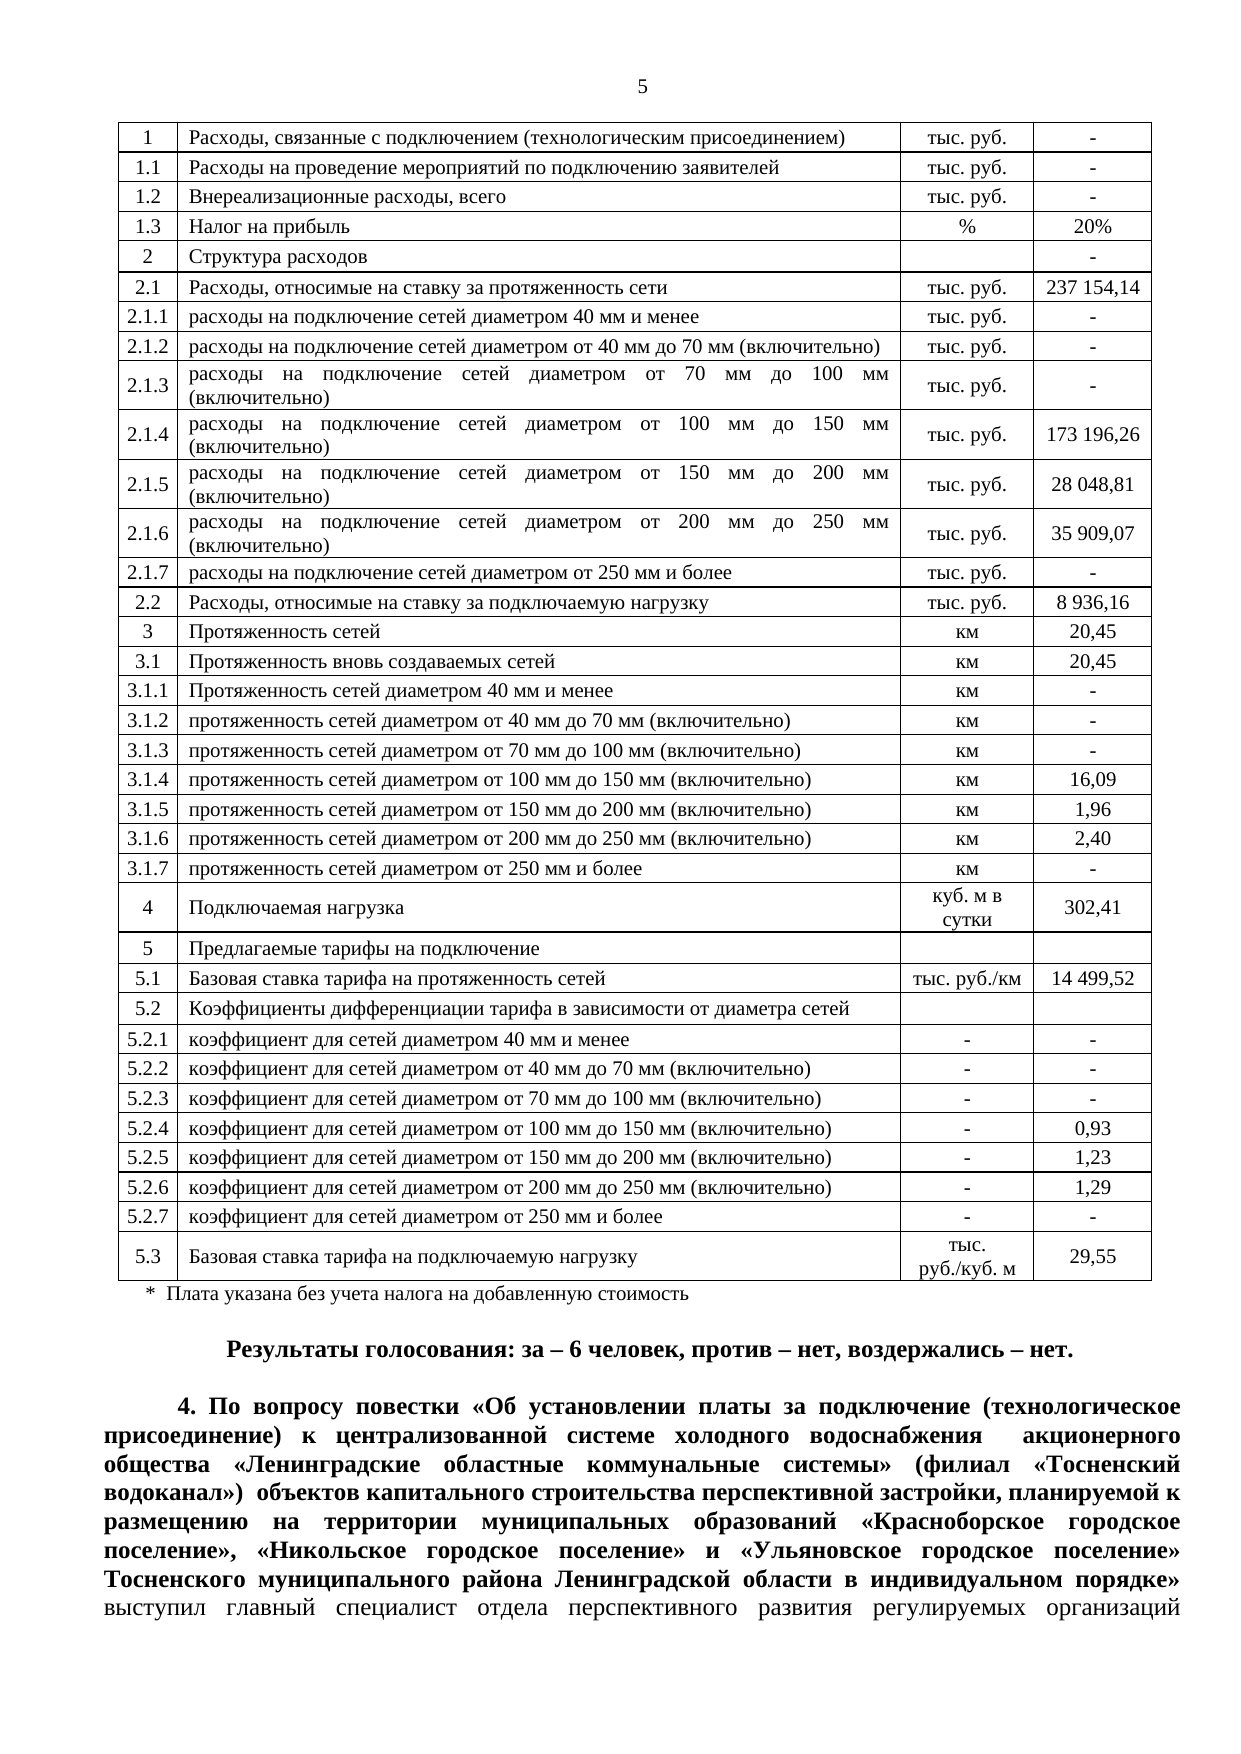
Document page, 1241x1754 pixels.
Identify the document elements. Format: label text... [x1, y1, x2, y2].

table_cell Расходы, относимые на ставку за протяженность сети [178, 273, 900, 301]
table_cell 237 154,14 [1034, 273, 1151, 301]
table_cell 2,40 [1034, 824, 1151, 853]
table_cell км [901, 735, 1033, 764]
table_cell 3.1.7 [119, 854, 177, 882]
table_cell 2 [119, 241, 177, 271]
table_cell 1.1 [119, 153, 177, 181]
table_cell 2.1.6 [119, 509, 177, 557]
table_cell тыс. руб. [901, 558, 1033, 586]
table_cell протяженность сетей диаметром от 40 мм до 70 мм (включительно) [178, 706, 900, 734]
table_cell 3.1 [119, 647, 177, 675]
table_cell - [1034, 706, 1151, 734]
table_cell тыс. руб./куб. м [901, 1232, 1033, 1280]
table_cell расходы на подключение сетей диаметром от 70 мм до 100 мм (включительно) [178, 361, 900, 409]
table_cell 1.3 [119, 212, 177, 240]
table_cell 2.2 [119, 588, 177, 616]
table_cell коэффициент для сетей диаметром от 40 мм до 70 мм (включительно) [178, 1054, 900, 1083]
table_cell тыс. руб. [901, 410, 1033, 458]
table_cell Базовая ставка тарифа на протяженность сетей [178, 964, 900, 992]
table_cell км [901, 647, 1033, 675]
table_cell протяженность сетей диаметром от 150 мм до 200 мм (включительно) [178, 795, 900, 823]
table_cell расходы на подключение сетей диаметром от 250 мм и более [178, 558, 900, 586]
table_cell 2.1.2 [119, 332, 177, 360]
table_cell 5.2 [119, 993, 177, 1023]
table_cell - [1034, 1084, 1151, 1112]
table_cell 5.3 [119, 1232, 177, 1280]
table_cell коэффициент для сетей диаметром 40 мм и менее [178, 1025, 900, 1053]
table_cell тыс. руб. [901, 361, 1033, 409]
table_cell расходы на подключение сетей диаметром 40 мм и менее [178, 302, 900, 331]
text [103, 1391, 1181, 1621]
table_cell тыс. руб. [901, 273, 1033, 301]
text Результаты голосования: за – 6 человек, против – нет, воздержались – нет. [103, 1334, 1196, 1362]
table_cell 20,45 [1034, 617, 1151, 646]
table_cell Протяженность вновь создаваемых сетей [178, 647, 900, 675]
table_cell - [1034, 123, 1151, 151]
table_cell 2.1.4 [119, 410, 177, 458]
table_cell Внереализационные расходы, всего [178, 182, 900, 211]
table_cell протяженность сетей диаметром от 250 мм и более [178, 854, 900, 882]
table_cell тыс. руб. [901, 460, 1033, 508]
table_cell 3.1.4 [119, 765, 177, 793]
table_cell Расходы, связанные с подключением (технологическим присоединением) [178, 123, 900, 151]
table_cell - [901, 1054, 1033, 1083]
table_cell тыс. руб. [901, 509, 1033, 557]
table_cell 5 [119, 933, 177, 963]
table_cell Базовая ставка тарифа на подключаемую нагрузку [178, 1232, 900, 1280]
table_cell - [901, 1143, 1033, 1171]
table_cell 14 499,52 [1034, 964, 1151, 992]
table_cell коэффициент для сетей диаметром от 100 мм до 150 мм (включительно) [178, 1113, 900, 1142]
table_cell Структура расходов [178, 241, 900, 271]
table_cell - [901, 1084, 1033, 1112]
table_cell [901, 993, 1033, 1023]
table_cell км [901, 617, 1033, 646]
table_cell 3.1.2 [119, 706, 177, 734]
table_cell протяженность сетей диаметром от 100 мм до 150 мм (включительно) [178, 765, 900, 793]
table_cell км [901, 706, 1033, 734]
table_cell 3.1.3 [119, 735, 177, 764]
table_cell км [901, 854, 1033, 882]
table_cell [901, 933, 1033, 963]
table_cell - [1034, 1054, 1151, 1083]
table_cell коэффициент для сетей диаметром от 70 мм до 100 мм (включительно) [178, 1084, 900, 1112]
table_cell 302,41 [1034, 883, 1151, 931]
table_cell [1034, 933, 1151, 963]
table_cell 3.1.5 [119, 795, 177, 823]
table_cell куб. м в сутки [901, 883, 1033, 931]
table_cell 2.1.1 [119, 302, 177, 331]
table_cell - [1034, 182, 1151, 211]
text * Плата указана без учета налога на добавленную стоимость [103, 1281, 1181, 1305]
table_cell Протяженность сетей [178, 617, 900, 646]
table_cell Подключаемая нагрузка [178, 883, 900, 931]
table_cell 3 [119, 617, 177, 646]
table_cell - [901, 1173, 1033, 1201]
table_cell 35 909,07 [1034, 509, 1151, 557]
table_cell [901, 241, 1033, 271]
table_cell 5.2.7 [119, 1202, 177, 1231]
table_cell тыс. руб. [901, 182, 1033, 211]
table_cell 3.1.6 [119, 824, 177, 853]
table_cell 3.1.1 [119, 676, 177, 705]
table_cell расходы на подключение сетей диаметром от 200 мм до 250 мм (включительно) [178, 509, 900, 557]
table_cell 2.1.3 [119, 361, 177, 409]
table_cell Расходы, относимые на ставку за подключаемую нагрузку [178, 588, 900, 616]
table_cell км [901, 824, 1033, 853]
table_cell % [901, 212, 1033, 240]
table_cell - [1034, 558, 1151, 586]
table_cell 5.1 [119, 964, 177, 992]
table_cell 2.1.5 [119, 460, 177, 508]
table_cell км [901, 676, 1033, 705]
table_cell 5.2.6 [119, 1173, 177, 1201]
table_cell - [1034, 302, 1151, 331]
table_cell 4 [119, 883, 177, 931]
table_cell 1.2 [119, 182, 177, 211]
table_cell тыс. руб./км [901, 964, 1033, 992]
table_cell - [901, 1113, 1033, 1142]
table_cell [1034, 993, 1151, 1023]
table_cell протяженность сетей диаметром от 70 мм до 100 мм (включительно) [178, 735, 900, 764]
table_cell расходы на подключение сетей диаметром от 40 мм до 70 мм (включительно) [178, 332, 900, 360]
table_cell 2.1.7 [119, 558, 177, 586]
table_cell протяженность сетей диаметром от 200 мм до 250 мм (включительно) [178, 824, 900, 853]
table_cell 173 196,26 [1034, 410, 1151, 458]
table_cell 1,29 [1034, 1173, 1151, 1201]
table_cell коэффициент для сетей диаметром от 200 мм до 250 мм (включительно) [178, 1173, 900, 1201]
table_cell - [1034, 153, 1151, 181]
table_cell тыс. руб. [901, 588, 1033, 616]
table_cell 20% [1034, 212, 1151, 240]
table_cell расходы на подключение сетей диаметром от 100 мм до 150 мм (включительно) [178, 410, 900, 458]
table_cell коэффициент для сетей диаметром от 250 мм и более [178, 1202, 900, 1231]
table_cell - [1034, 676, 1151, 705]
table_cell - [1034, 361, 1151, 409]
table_cell тыс. руб. [901, 302, 1033, 331]
table_cell 5.2.3 [119, 1084, 177, 1112]
table_cell - [1034, 1025, 1151, 1053]
table_cell 5.2.1 [119, 1025, 177, 1053]
table_cell тыс. руб. [901, 153, 1033, 181]
table_cell 1,96 [1034, 795, 1151, 823]
table_cell 0,93 [1034, 1113, 1151, 1142]
table_cell 5.2.2 [119, 1054, 177, 1083]
table_cell 16,09 [1034, 765, 1151, 793]
table_cell Протяженность сетей диаметром 40 мм и менее [178, 676, 900, 705]
table_cell 20,45 [1034, 647, 1151, 675]
table_cell - [1034, 332, 1151, 360]
table_cell - [1034, 735, 1151, 764]
table_cell Налог на прибыль [178, 212, 900, 240]
table_cell 28 048,81 [1034, 460, 1151, 508]
table_cell коэффициент для сетей диаметром от 150 мм до 200 мм (включительно) [178, 1143, 900, 1171]
table_cell - [1034, 854, 1151, 882]
table_cell км [901, 795, 1033, 823]
table_cell 8 936,16 [1034, 588, 1151, 616]
table_cell - [901, 1202, 1033, 1231]
table_cell 1,23 [1034, 1143, 1151, 1171]
table_cell 5.2.5 [119, 1143, 177, 1171]
table_cell - [901, 1025, 1033, 1053]
table_cell Расходы на проведение мероприятий по подключению заявителей [178, 153, 900, 181]
table_cell - [1034, 1202, 1151, 1231]
table_cell тыс. руб. [901, 332, 1033, 360]
table_cell 5.2.4 [119, 1113, 177, 1142]
table_cell тыс. руб. [901, 123, 1033, 151]
table_cell Предлагаемые тарифы на подключение [178, 933, 900, 963]
table_cell расходы на подключение сетей диаметром от 150 мм до 200 мм (включительно) [178, 460, 900, 508]
table_cell - [1034, 241, 1151, 271]
table_cell Коэффициенты дифференциации тарифа в зависимости от диаметра сетей [178, 993, 900, 1023]
table_cell 2.1 [119, 273, 177, 301]
table_cell км [901, 765, 1033, 793]
table_cell 1 [119, 123, 177, 151]
table_cell 29,55 [1034, 1232, 1151, 1280]
